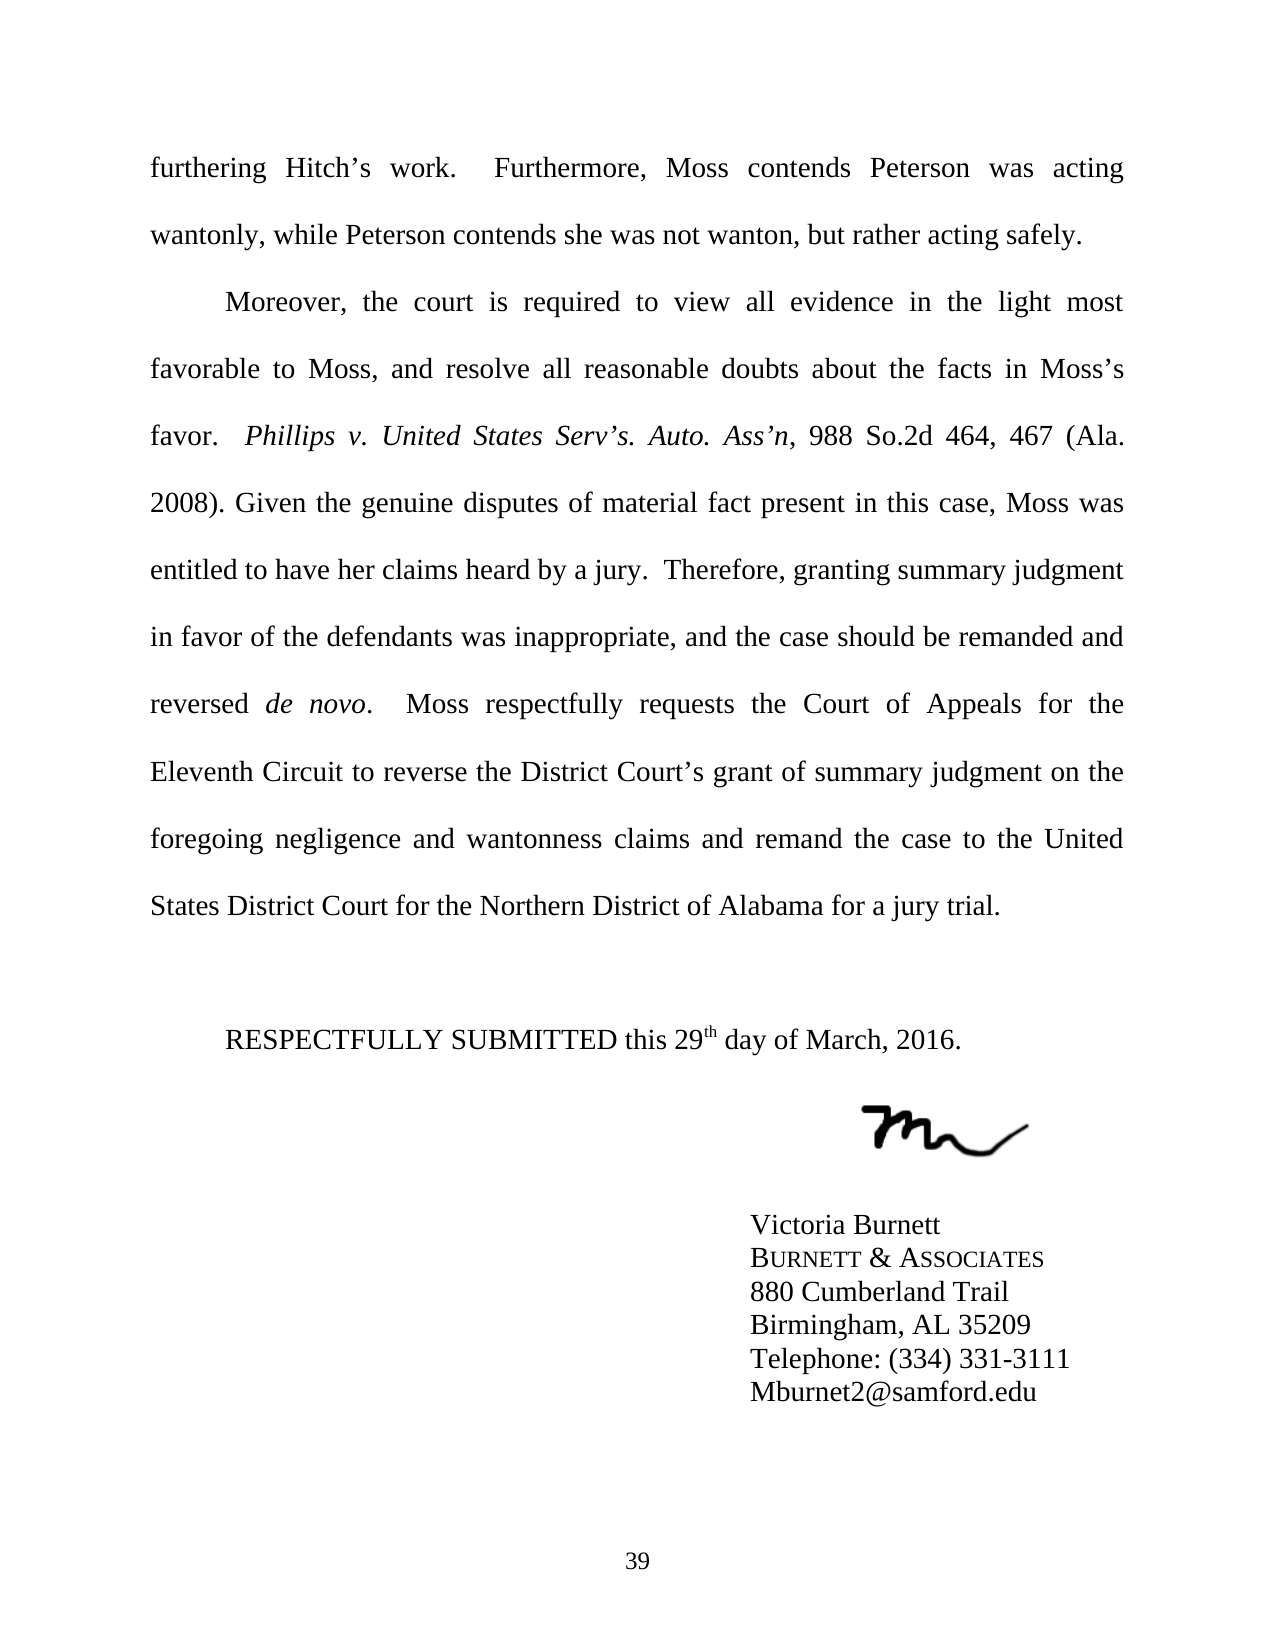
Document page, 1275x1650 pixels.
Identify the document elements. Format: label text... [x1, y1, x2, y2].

text Birmingham, AL 35209 [675, 1307, 1125, 1341]
text Telephone: (334) 331-3111 [675, 1341, 1125, 1374]
text 880 Cumberland Trail [675, 1274, 1125, 1307]
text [150, 150, 1125, 251]
picture [750, 1089, 1125, 1178]
text RESPECTFULLY SUBMITTED this 29th day of March, 2016. [150, 1022, 1125, 1056]
text Moreover, the court is required to view all evidence in the light most favorable to Moss, and resolve all reasonable doubts about the facts in Moss’s favor. Phillips v. United States Serv’s. Auto. Ass’n, 988 So.2d 464, 467 (Ala. 2008). Given the genuine disputes of material fact present in this case, Moss was entitled to have her claims heard by a jury. Therefore, granting summary judgment in favor of the defendants was inappropriate, and the case should be remanded and reversed de novo. Moss respectfully requests the Court of Appeals for the Eleventh Circuit to reverse the District Court’s grant of summary judgment on the foregoing negligence and wantonness claims and remand the case to the United States District Court for the Northern District of Alabama for a jury trial. [150, 284, 1125, 921]
text Mburnet2@samford.edu [675, 1374, 1125, 1408]
text Victoria Burnett [675, 1207, 1125, 1240]
text Burnett & Associates [675, 1240, 1125, 1274]
